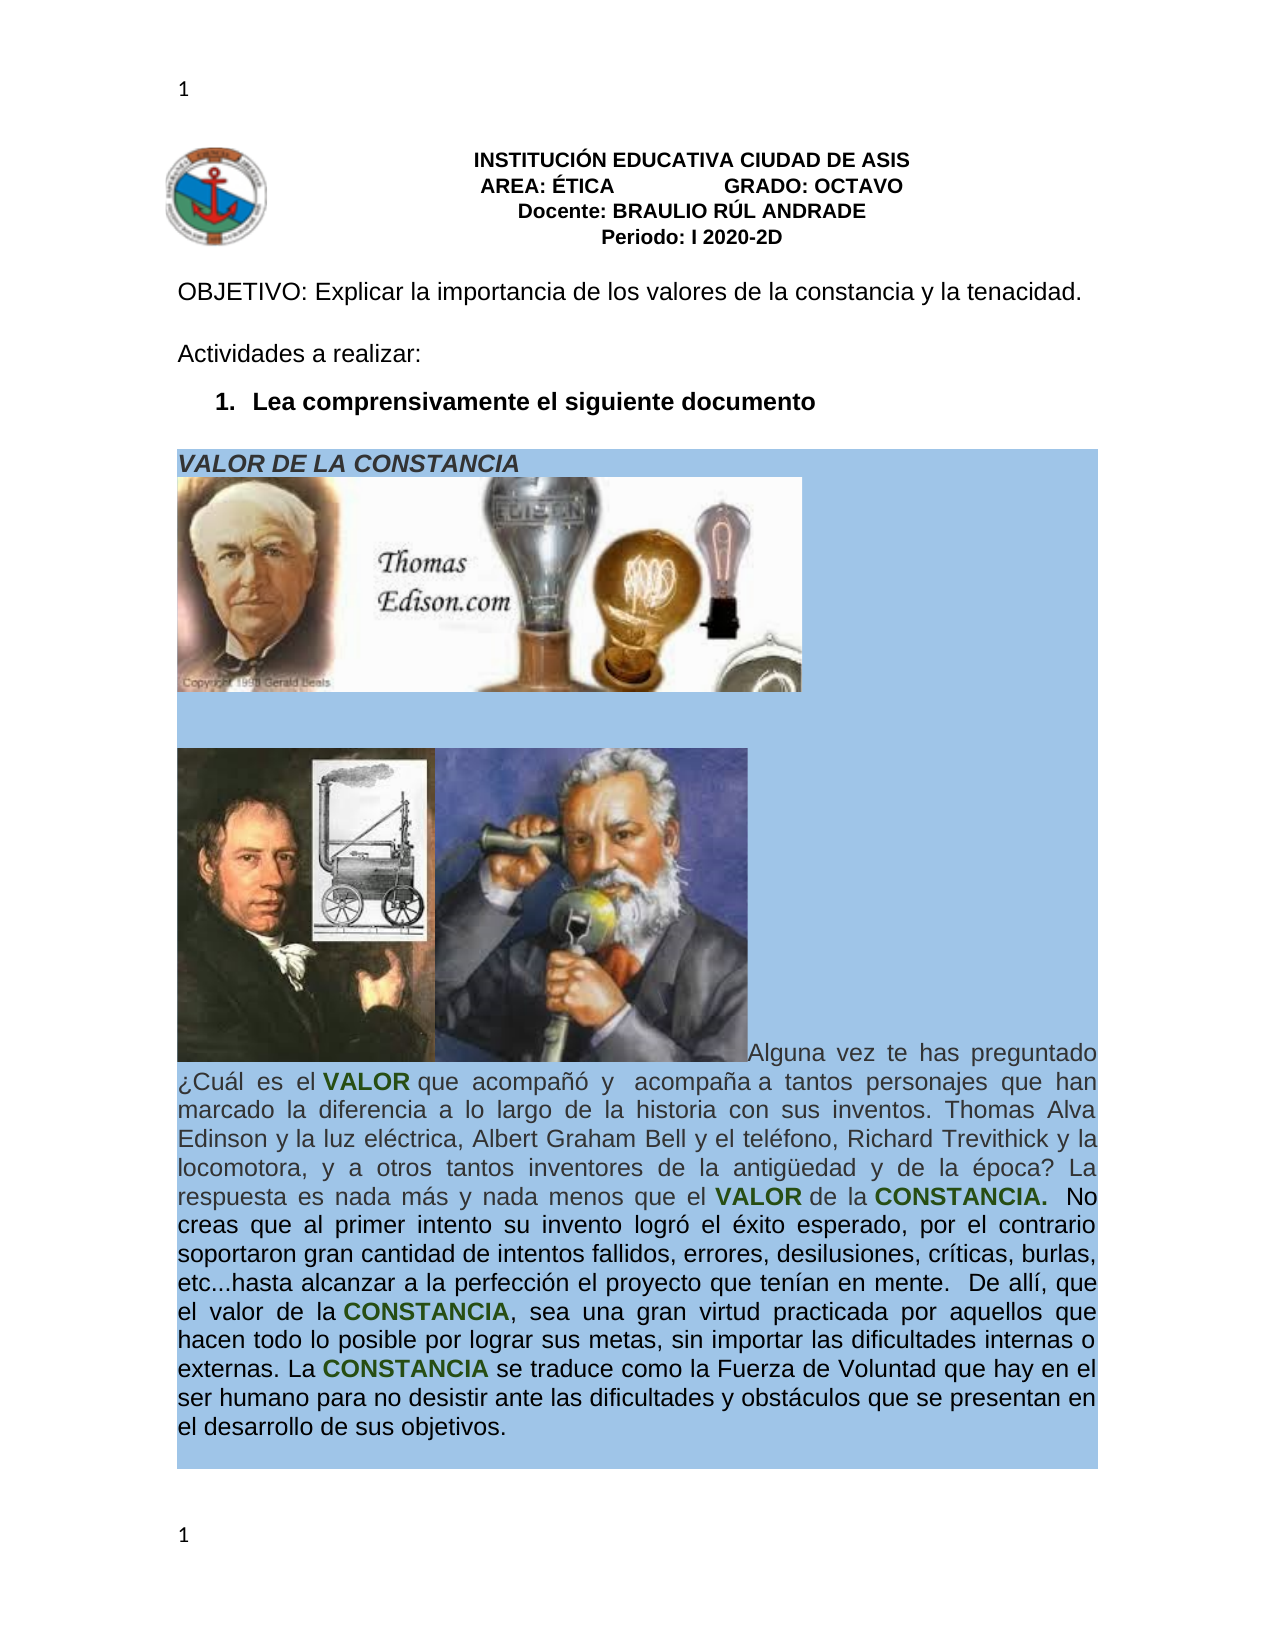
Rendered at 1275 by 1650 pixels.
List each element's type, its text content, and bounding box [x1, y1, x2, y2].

picture [177, 748, 748, 1062]
picture [177, 477, 803, 692]
picture [163, 147, 267, 247]
text Docente: BRAULIO RÚL ANDRADE [267, 199, 1098, 223]
text AREA: ÉTICA GRADO: OCTAVO [267, 173, 1098, 197]
text OBJETIVO: Explicar la importancia de los valores de la constancia y la tenacidad. [177, 277, 1098, 306]
list Lea comprensivamente el siguiente documento [215, 387, 1098, 415]
text VALOR DE LA CONSTANCIA [177, 449, 1098, 477]
text INSTITUCIÓN EDUCATIVA CIUDAD DE ASIS [241, 148, 1098, 172]
text Actividades a realizar: [177, 339, 1098, 368]
text Periodo: I 2020-2D [177, 225, 1098, 249]
